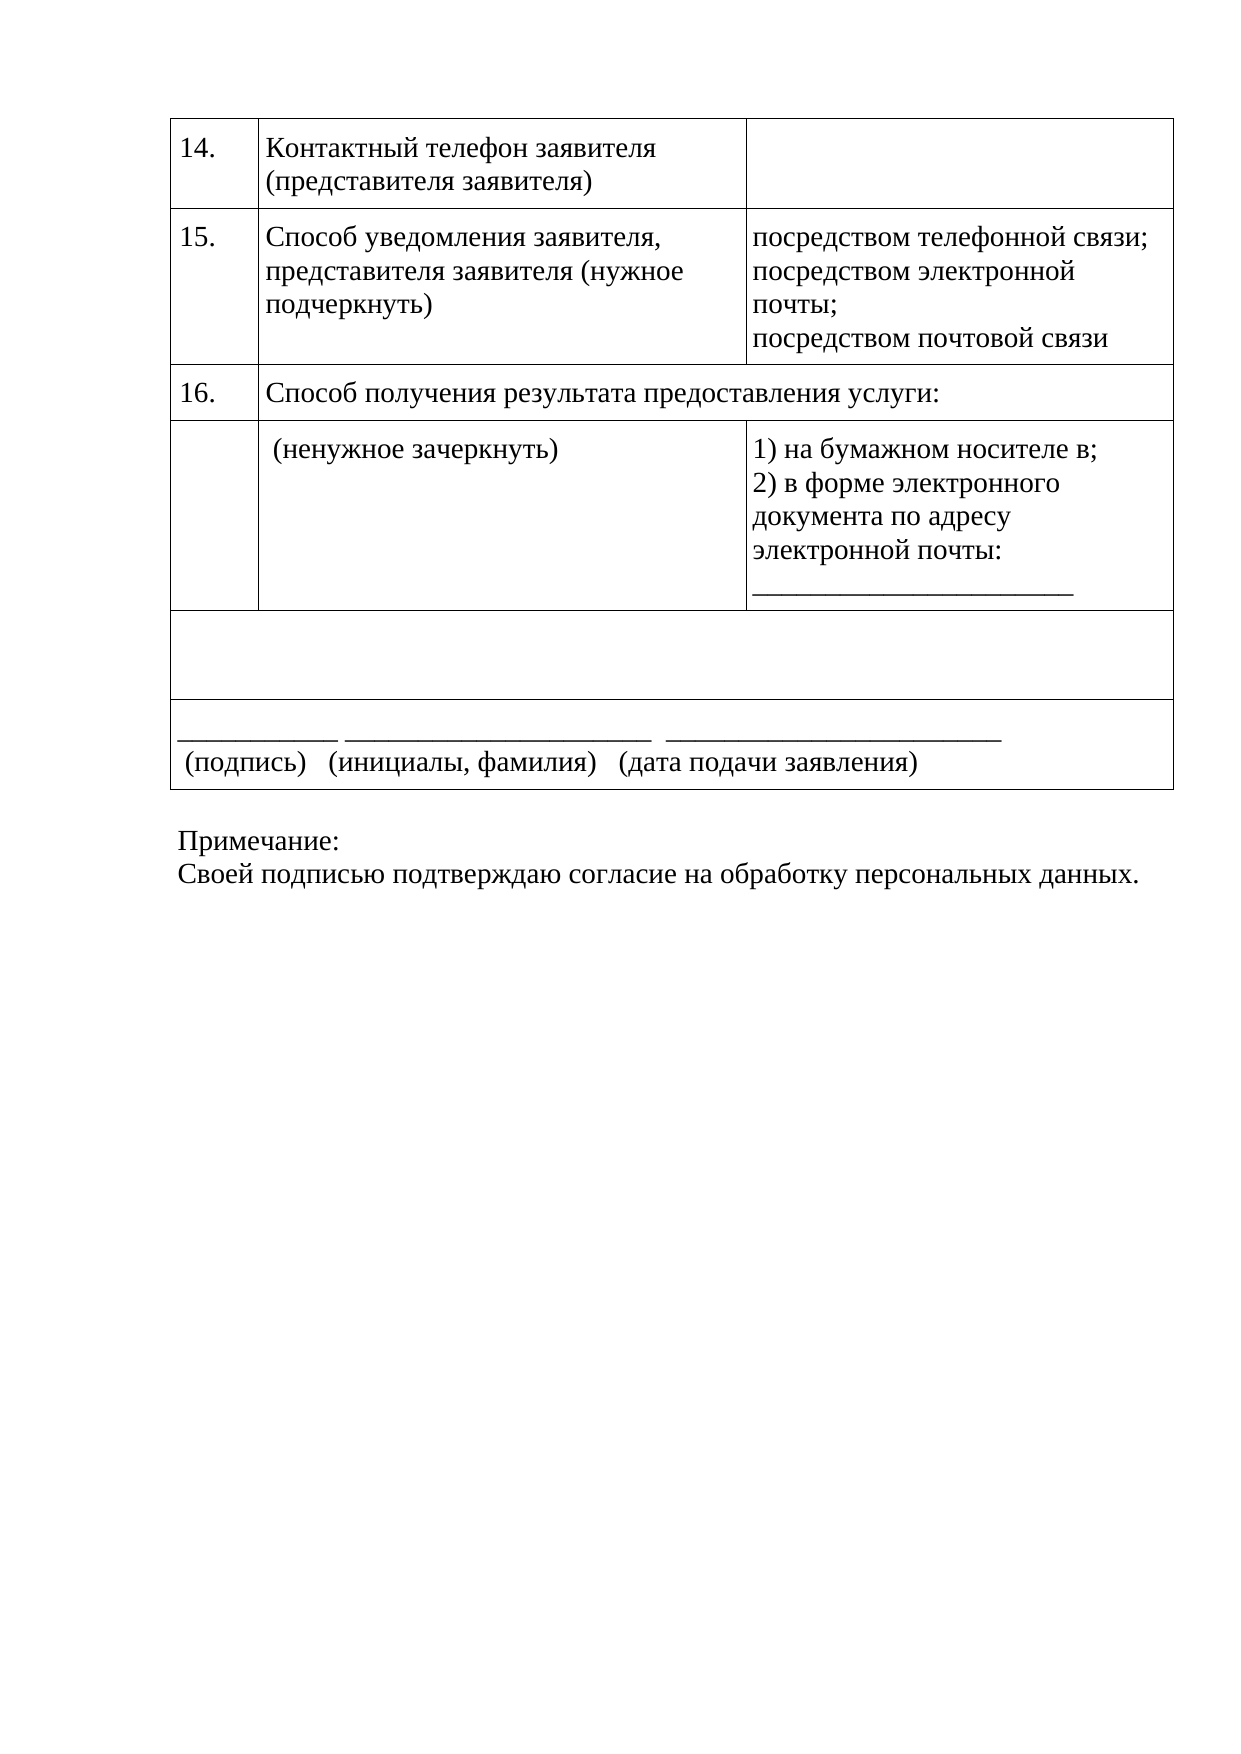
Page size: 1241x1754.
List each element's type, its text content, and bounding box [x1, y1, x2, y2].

text Примечание: [177, 823, 1152, 857]
table_cell [171, 611, 1173, 699]
table_cell 15. [171, 209, 258, 364]
table_cell Способ уведомления заявителя, представителя заявителя (нужное подчеркнуть) [259, 209, 746, 364]
table_cell [747, 119, 1173, 207]
table_cell 16. [171, 365, 258, 420]
table_cell 1) на бумажном носителе в; 2) в форме электронного документа по адресу электронной почты: ______________________ [747, 421, 1173, 610]
table_cell ___________ _____________________ _______________________ (подпись) (инициалы, фамилия) (дата подачи заявления) [171, 700, 1173, 788]
table_cell Способ получения результата предоставления услуги: [259, 365, 1173, 420]
table_cell [171, 421, 258, 610]
table_cell Контактный телефон заявителя (представителя заявителя) [259, 119, 746, 207]
table_cell 14. [171, 119, 258, 207]
table_cell (ненужное зачеркнуть) [259, 421, 746, 610]
table_cell посредством телефонной связи; посредством электронной почты; посредством почтовой связи [747, 209, 1173, 364]
text Своей подписью подтверждаю согласие на обработку персональных данных. [177, 857, 1152, 890]
